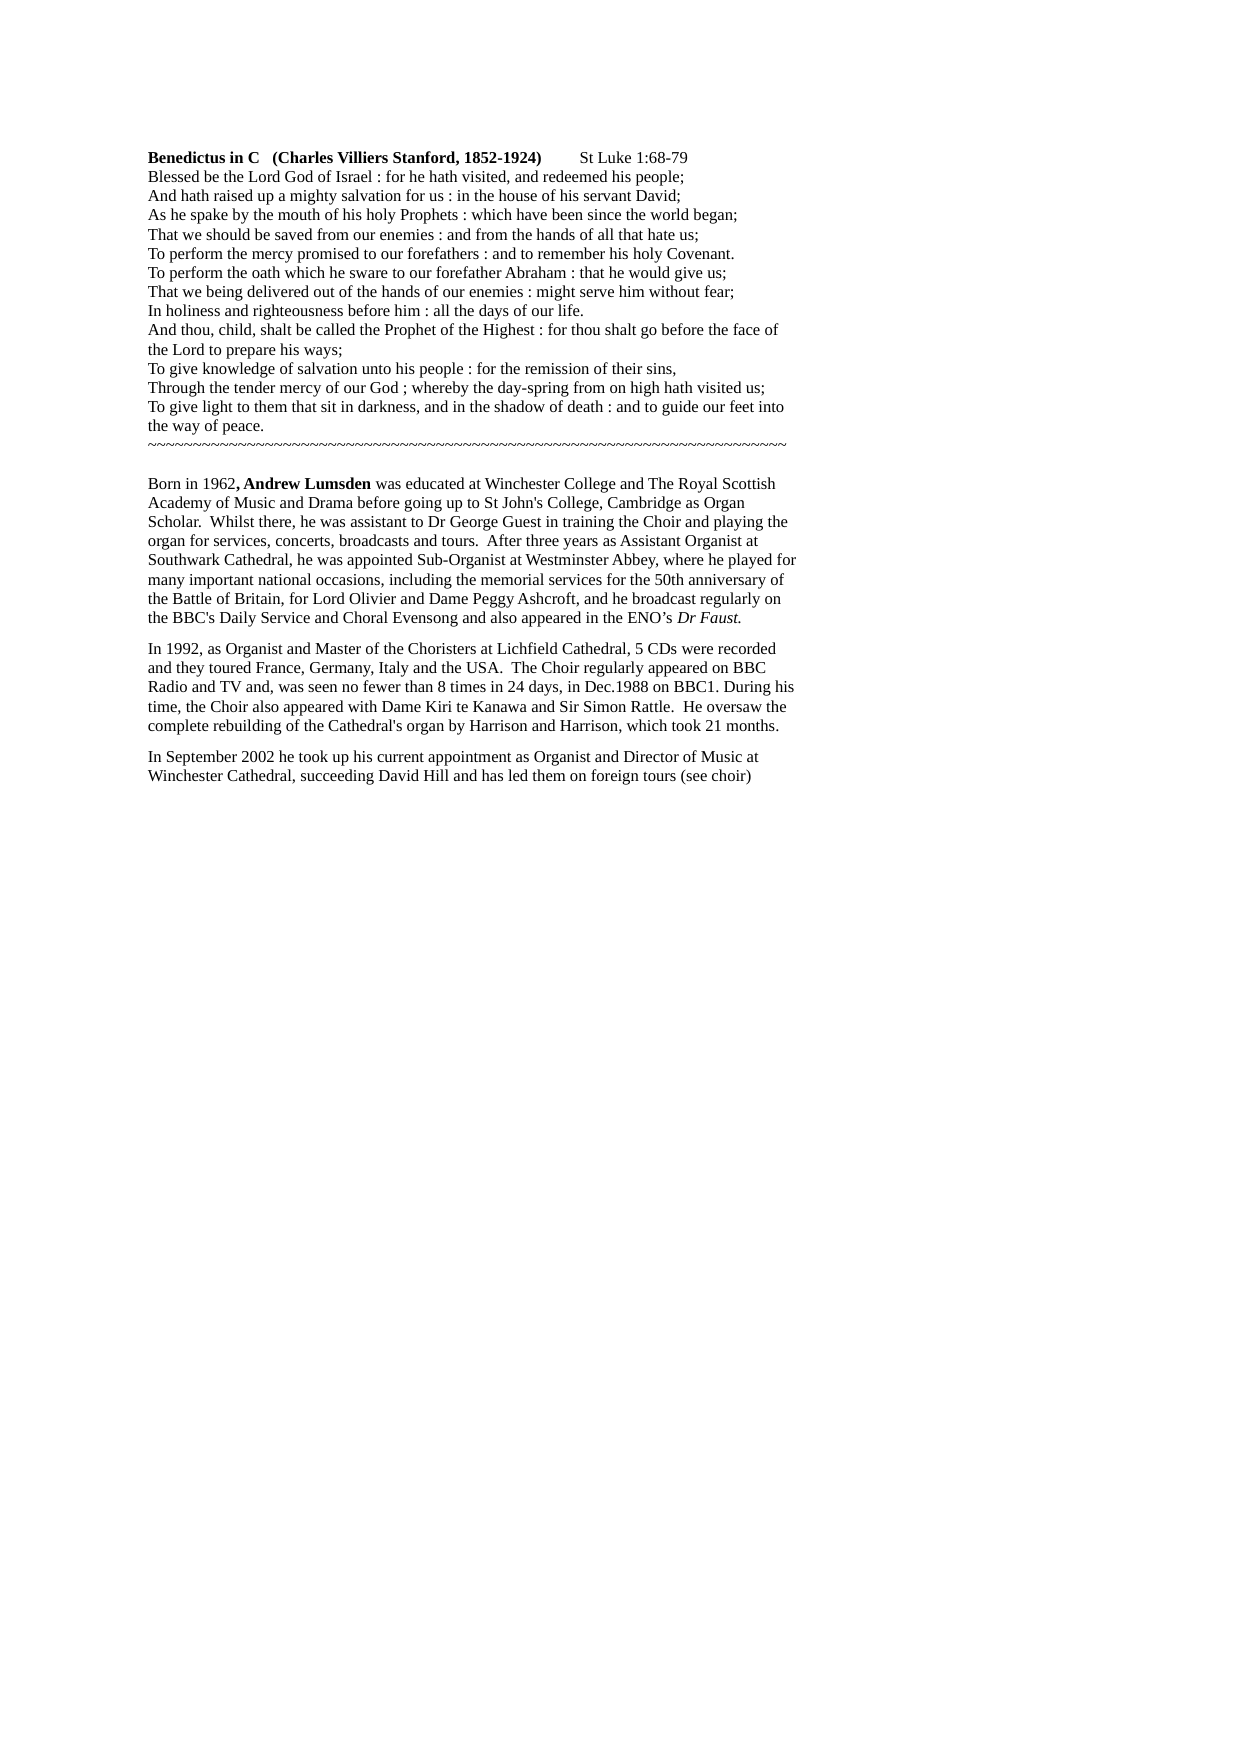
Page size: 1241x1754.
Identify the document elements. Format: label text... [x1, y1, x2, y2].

text To give light to them that sit in darkness, and in the shadow of death : and to guide our feet into [148, 397, 797, 416]
text And thou, child, shalt be called the Prophet of the Highest : for thou shalt go before the face of [148, 320, 797, 339]
text In 1992, as Organist and Master of the Choristers at Lichfield Cathedral, 5 CDs were recorded and they toured , , and the . The Choir regularly appeared on BBC Radio and TV and, was seen no fewer than 8 times in 24 days, in Dec.1988 on BBC1. During his time, the Choir also appeared with Dame Kiri te Kanawa and Sir Simon Rattle. He oversaw the complete rebuilding of the Cathedral's organ by Harrison and Harrison, which took 21 months. [148, 639, 797, 735]
text To perform the mercy promised to our forefathers : and to remember his holy Covenant. [148, 243, 797, 263]
text That we being delivered out of the hands of our enemies : might serve him without fear; [148, 282, 797, 301]
text Benedictus in C (Charles Villiers Stanford, 1852-1924) St Luke 1:68-79 [148, 148, 797, 167]
text In holiness and righteousness before him : all the days of our life. [148, 301, 797, 320]
text Born in 1962, Andrew Lumsden was educated at Winchester College and The Royal Scottish Academy of Music and Drama before going up to St John's College, Cambridge as Organ Scholar. Whilst there, he was assistant to Dr George Guest in training the Choir and playing the organ for services, concerts, broadcasts and tours. After three years as Assistant Organist at Southwark Cathedral, he was appointed Sub-Organist at Westminster Abbey, where he played for many important national occasions, including the memorial services for the 50th anniversary of the Battle of Britain, for Lord Olivier and Dame Peggy Ashcroft, and he broadcast regularly on the BBC's Daily Service and Choral Evensong and also appeared in the ENO’s Dr Faust. [148, 473, 797, 627]
text To perform the oath which he sware to our forefather Abraham : that he would give us; [148, 263, 797, 282]
text Blessed be the Lord God of Israel : for he hath visited, and redeemed his people; [148, 167, 797, 186]
text the Lord to prepare his ways; [148, 339, 797, 358]
text As he spake by the mouth of his holy Prophets : which have been since the world began; [148, 205, 797, 224]
text Through the tender mercy of our God ; whereby the day-spring from on high hath visited us; [148, 378, 797, 397]
text To give knowledge of salvation unto his people : for the remission of their sins, [148, 358, 797, 378]
text That we should be saved from our enemies : and from the hands of all that hate us; [148, 224, 797, 243]
text ~~~~~~~~~~~~~~~~~~~~~~~~~~~~~~~~~~~~~~~~~~~~~~~~~~~~~~~~~~~~~~~~~~~~~~~ [148, 435, 797, 454]
text the way of peace. [148, 416, 797, 435]
text And hath raised up a mighty salvation for us : in the house of his servant David; [148, 186, 797, 205]
text In September 2002 he took up his current appointment as Organist and Director of Music at Winchester Cathedral, succeeding David Hill and has led them on foreign tours (see choir) [148, 747, 797, 785]
